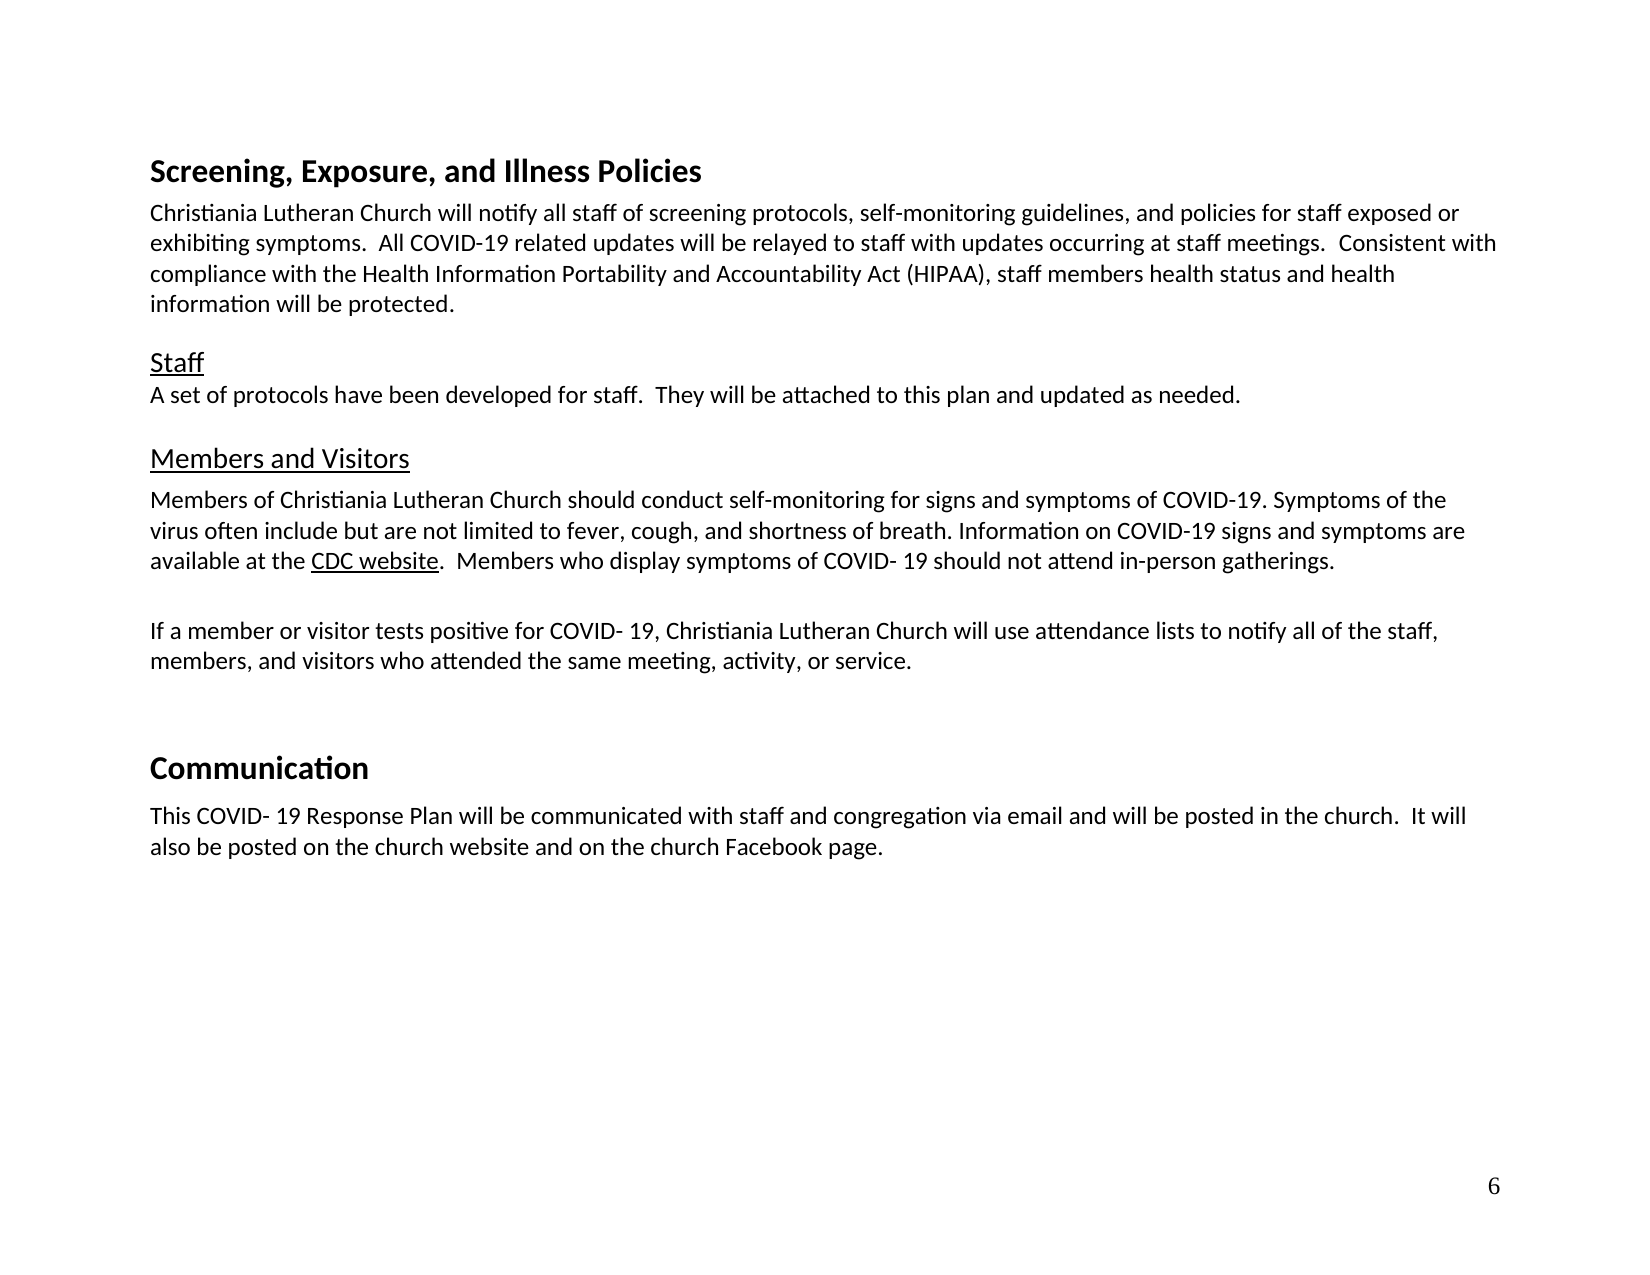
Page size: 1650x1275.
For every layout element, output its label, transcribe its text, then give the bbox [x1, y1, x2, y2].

text This COVID- 19 Response Plan will be communicated with staff and congregation via email and will be posted in the church. It will also be posted on the church website and on the church Facebook page. [150, 800, 1500, 861]
text A set of protocols have been developed for staff. They will be attached to this plan and updated as needed. [150, 379, 1500, 410]
text Screening, Exposure, and Illness Policies [150, 150, 1500, 191]
subtitle Communication [150, 747, 1500, 788]
subtitle Members and Visitors [150, 441, 1500, 476]
text Staff [150, 344, 1500, 379]
subtitle Members of Christiania Lutheran Church should conduct self-monitoring for signs and symptoms of COVID-19. Symptoms of the virus often include but are not limited to fever, cough, and shortness of breath. Information on COVID-19 signs and symptoms are available at the CDC website. Members who display symptoms of COVID- 19 should not attend in-person gatherings. [150, 484, 1500, 576]
text Christiania Lutheran Church will notify all staff of screening protocols, self-monitoring guidelines, and policies for staff exposed or exhibiting symptoms. All COVID-19 related updates will be relayed to staff with updates occurring at staff meetings. Consistent with compliance with the Health Information Portability and Accountability Act (HIPAA), staff members health status and health information will be protected. [150, 197, 1500, 319]
subtitle If a member or visitor tests positive for COVID- 19, Christiania Lutheran Church will use attendance lists to notify all of the staff, members, and visitors who attended the same meeting, activity, or service. [150, 615, 1500, 709]
